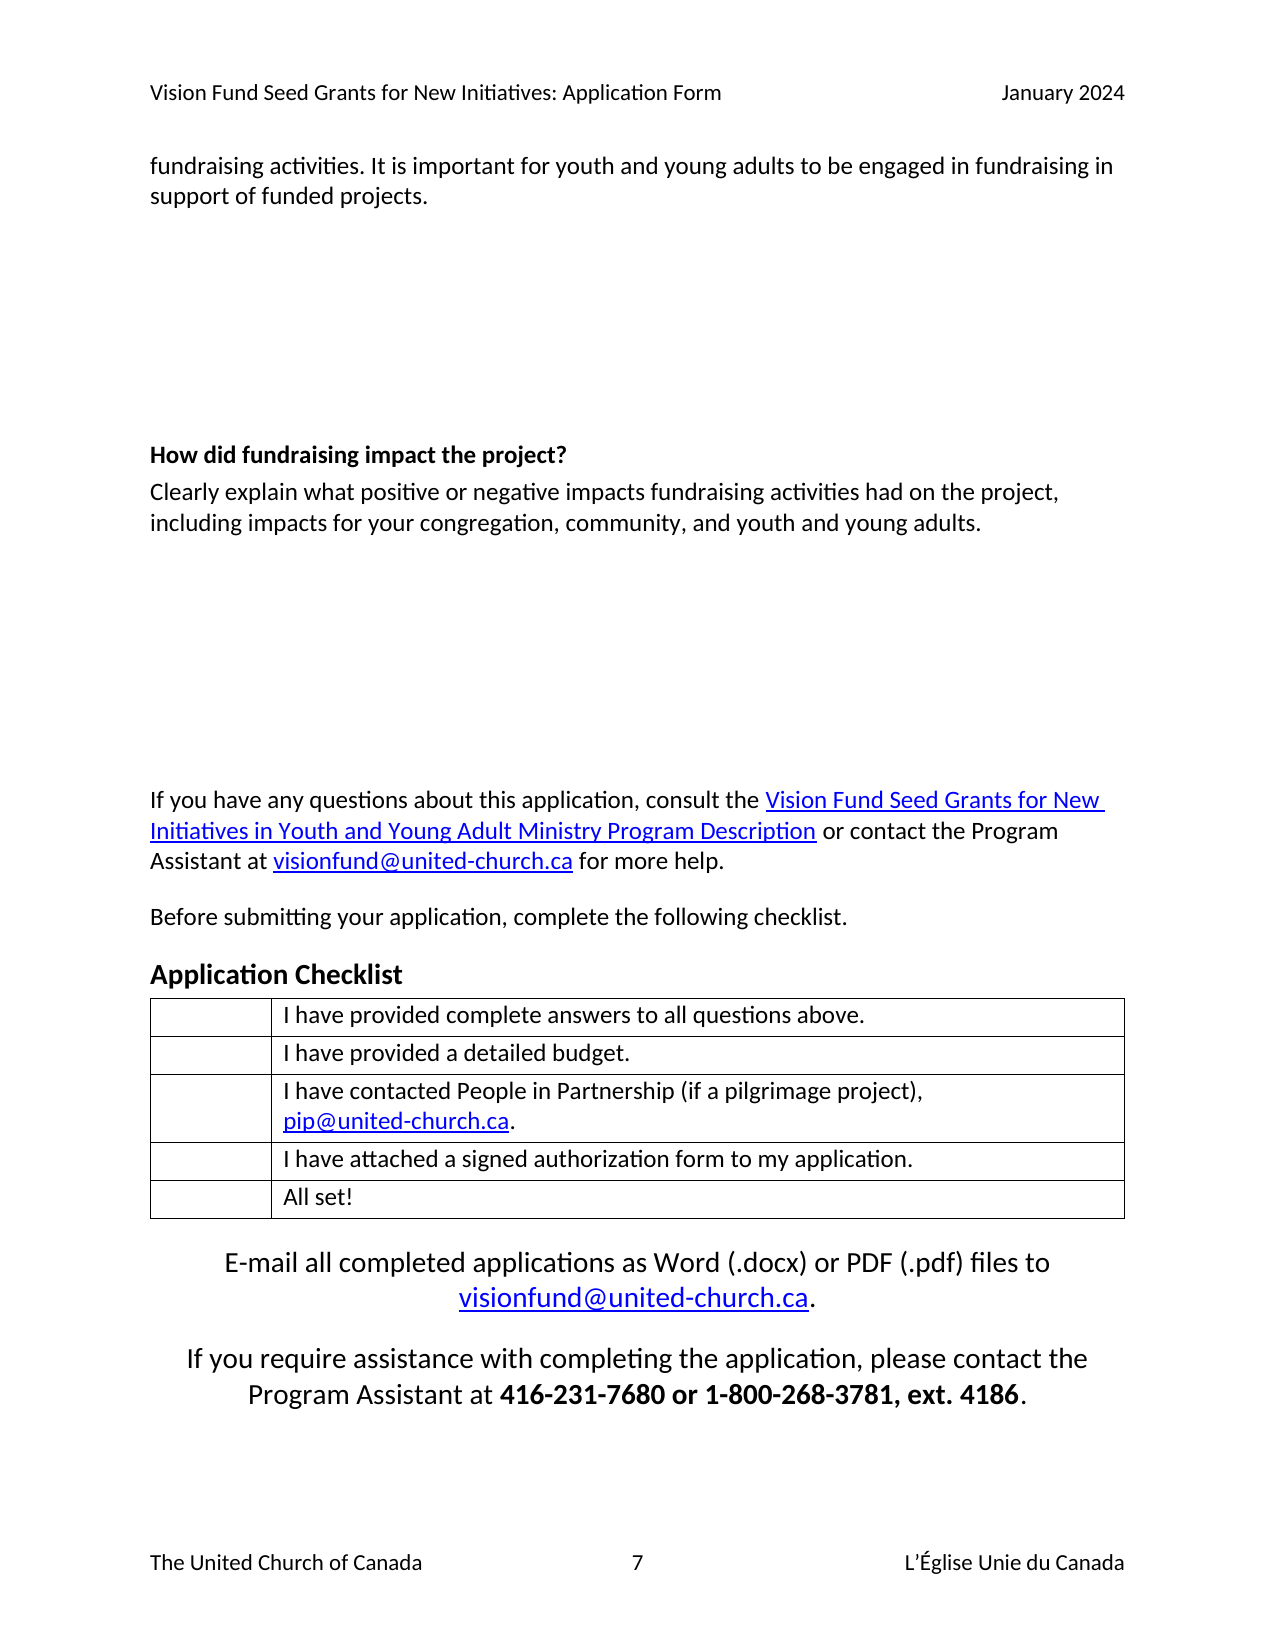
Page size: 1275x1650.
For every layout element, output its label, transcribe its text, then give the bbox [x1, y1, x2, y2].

table_cell I have contacted People in Partnership (if a pilgrimage project), pip@united-church.ca. [272, 1075, 1124, 1142]
table_cell I have provided a detailed budget. [272, 1037, 1124, 1074]
text E-mail all completed applications as Word (.docx) or PDF (.pdf) files to visionfund@united-church.ca. [150, 1244, 1125, 1315]
table_cell All set! [272, 1181, 1124, 1218]
table_cell [151, 1037, 271, 1074]
table_cell I have attached a signed authorization form to my application. [272, 1143, 1124, 1180]
text How did fundraising impact the project? [150, 439, 1125, 470]
table_cell [151, 1075, 271, 1142]
text If you require assistance with completing the application, please contact the Program Assistant at 416-231-7680 or 1-800-268-3781, ext. 4186. [150, 1340, 1125, 1411]
subtitle Application Checklist [150, 956, 1125, 992]
table_header I have provided complete answers to all questions above. [272, 999, 1124, 1036]
text If you have any questions about this application, consult the Vision Fund Seed Grants for New Initiatives in Youth and Young Adult Ministry Program Description or contact the Program Assistant at visionfund@united-church.ca for more help. [150, 784, 1125, 876]
table_header [151, 999, 271, 1036]
table_cell [151, 1181, 271, 1218]
table_cell [151, 1143, 271, 1180]
text Clearly explain what positive or negative impacts fundraising activities had on the project, including impacts for your congregation, community, and youth and young adults. [150, 476, 1125, 537]
text Before submitting your application, complete the following checklist. [150, 901, 1125, 931]
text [150, 150, 1125, 211]
